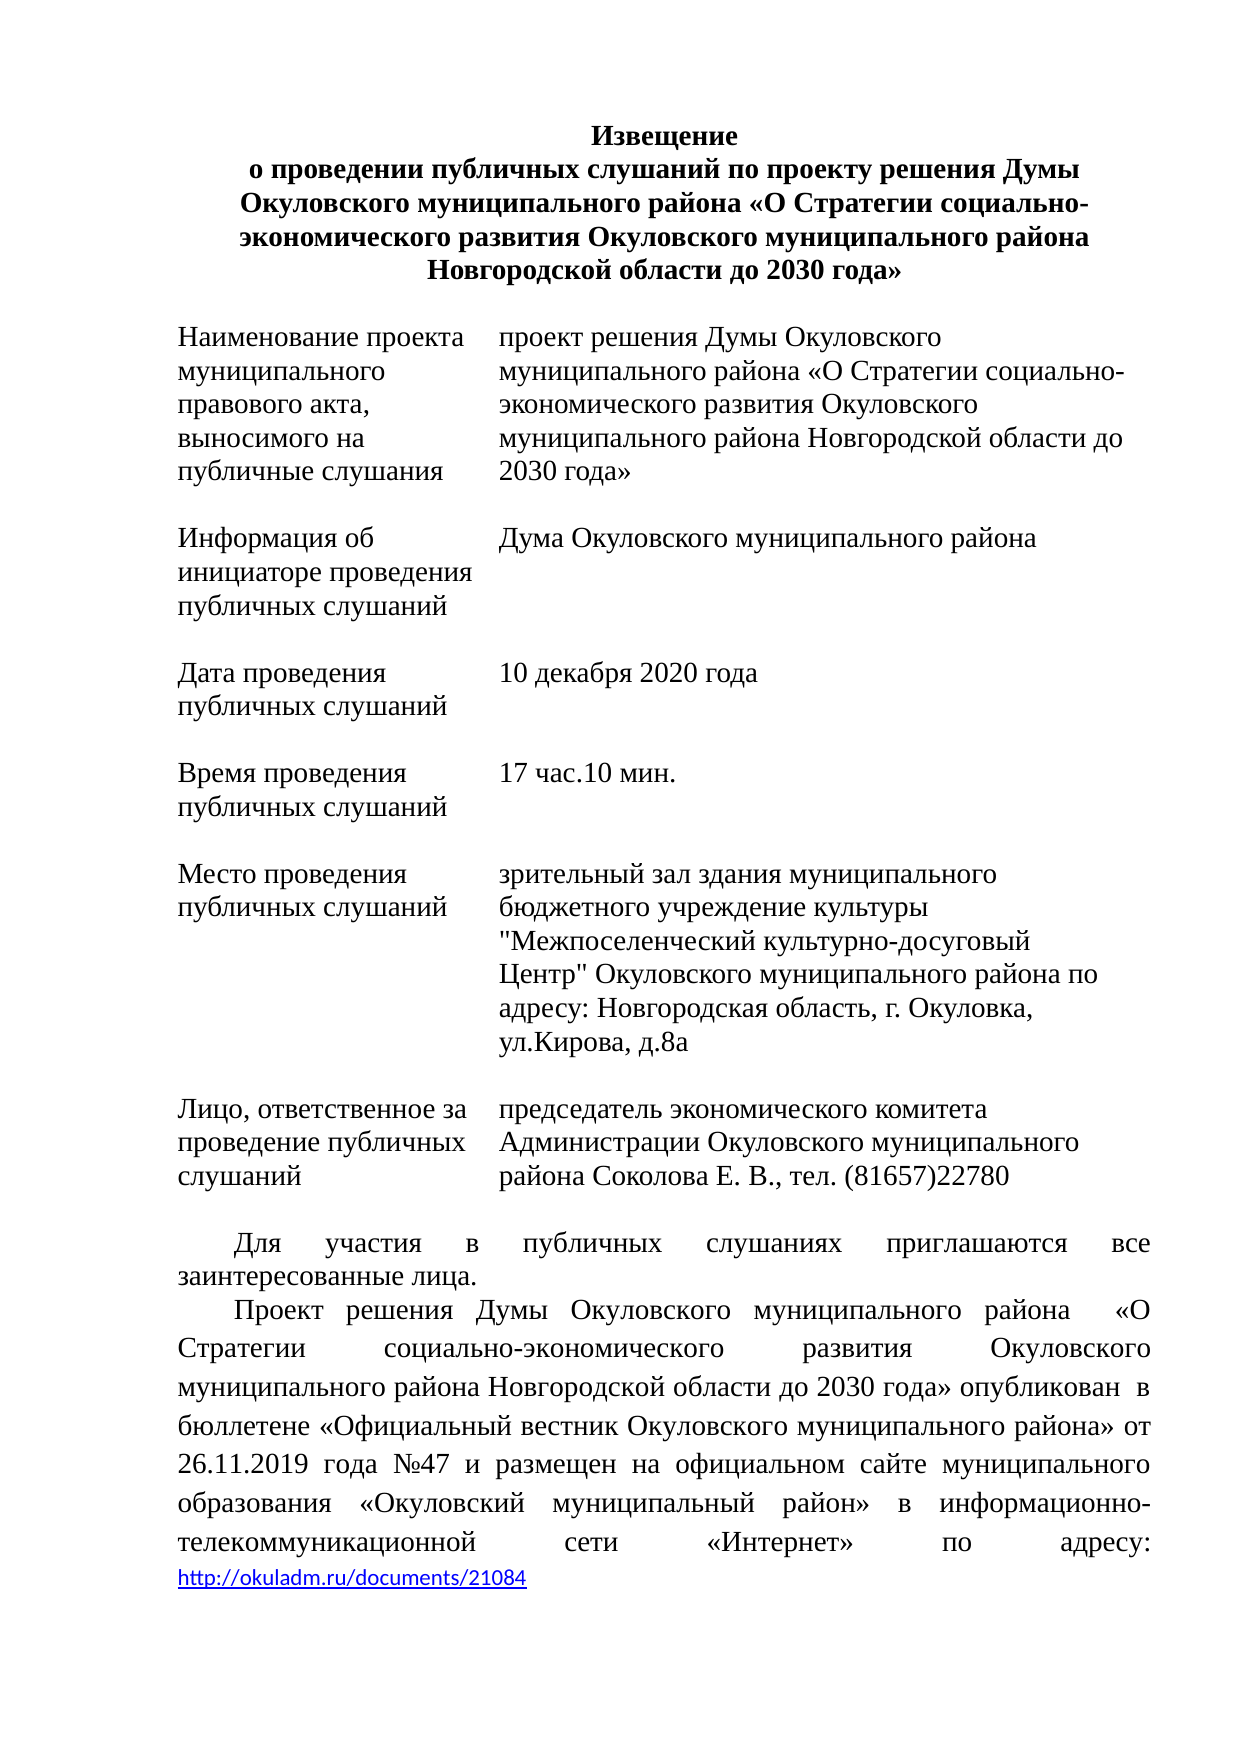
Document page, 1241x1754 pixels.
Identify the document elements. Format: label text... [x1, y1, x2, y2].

table_header проект решения Думы Окуловского муниципального района «О Стратегии социально-экономического развития Окуловского муниципального района Новгородской области до 2030 года» [487, 319, 1137, 521]
table_cell Лицо, ответственное за проведение публичных слушаний [166, 1091, 487, 1191]
table_cell 10 декабря 2020 года [487, 655, 1137, 755]
table_cell зрительный зал здания муниципального бюджетного учреждение культуры "Межпоселенческий культурно-досуговый Центр" Окуловского муниципального района по адресу: Новгородская область, г. Окуловка, ул.Кирова, д.8а [487, 856, 1137, 1091]
table_cell председатель экономического комитета Администрации Окуловского муниципального района Соколова Е. В., тел. (81657)22780 [487, 1091, 1137, 1191]
table_header Наименование проекта муниципального правового акта, выносимого на публичные слушания [166, 319, 487, 521]
text Проект решения Думы Окуловского муниципального района «О Стратегии социально-экономического развития Окуловского муниципального района Новгородской области до 2030 года» опубликован в бюллетене «Официальный вестник Окуловского муниципального района» от 26.11.2019 года №47 и размещен на официальном сайте муниципального образования «Окуловский муниципальный район» в информационно-телекоммуникационной сети «Интернет» по адресу: http://okuladm.ru/documents/21084 [177, 1292, 1152, 1591]
text Извещение [177, 118, 1152, 152]
table_cell Дума Окуловского муниципального района [487, 521, 1137, 655]
table_cell 17 час.10 мин. [487, 755, 1137, 856]
text о проведении публичных слушаний по проекту решения Думы Окуловского муниципального района «О Стратегии социально-экономического развития Окуловского муниципального района Новгородской области до 2030 года» [177, 152, 1152, 286]
text Для участия в публичных слушаниях приглашаются все заинтересованные лица. [177, 1225, 1152, 1292]
table_cell Информация об инициаторе проведения публичных слушаний [166, 521, 487, 655]
table_cell Время проведения публичных слушаний [166, 755, 487, 856]
table_cell Место проведения публичных слушаний [166, 856, 487, 1091]
table_cell Дата проведения публичных слушаний [166, 655, 487, 755]
